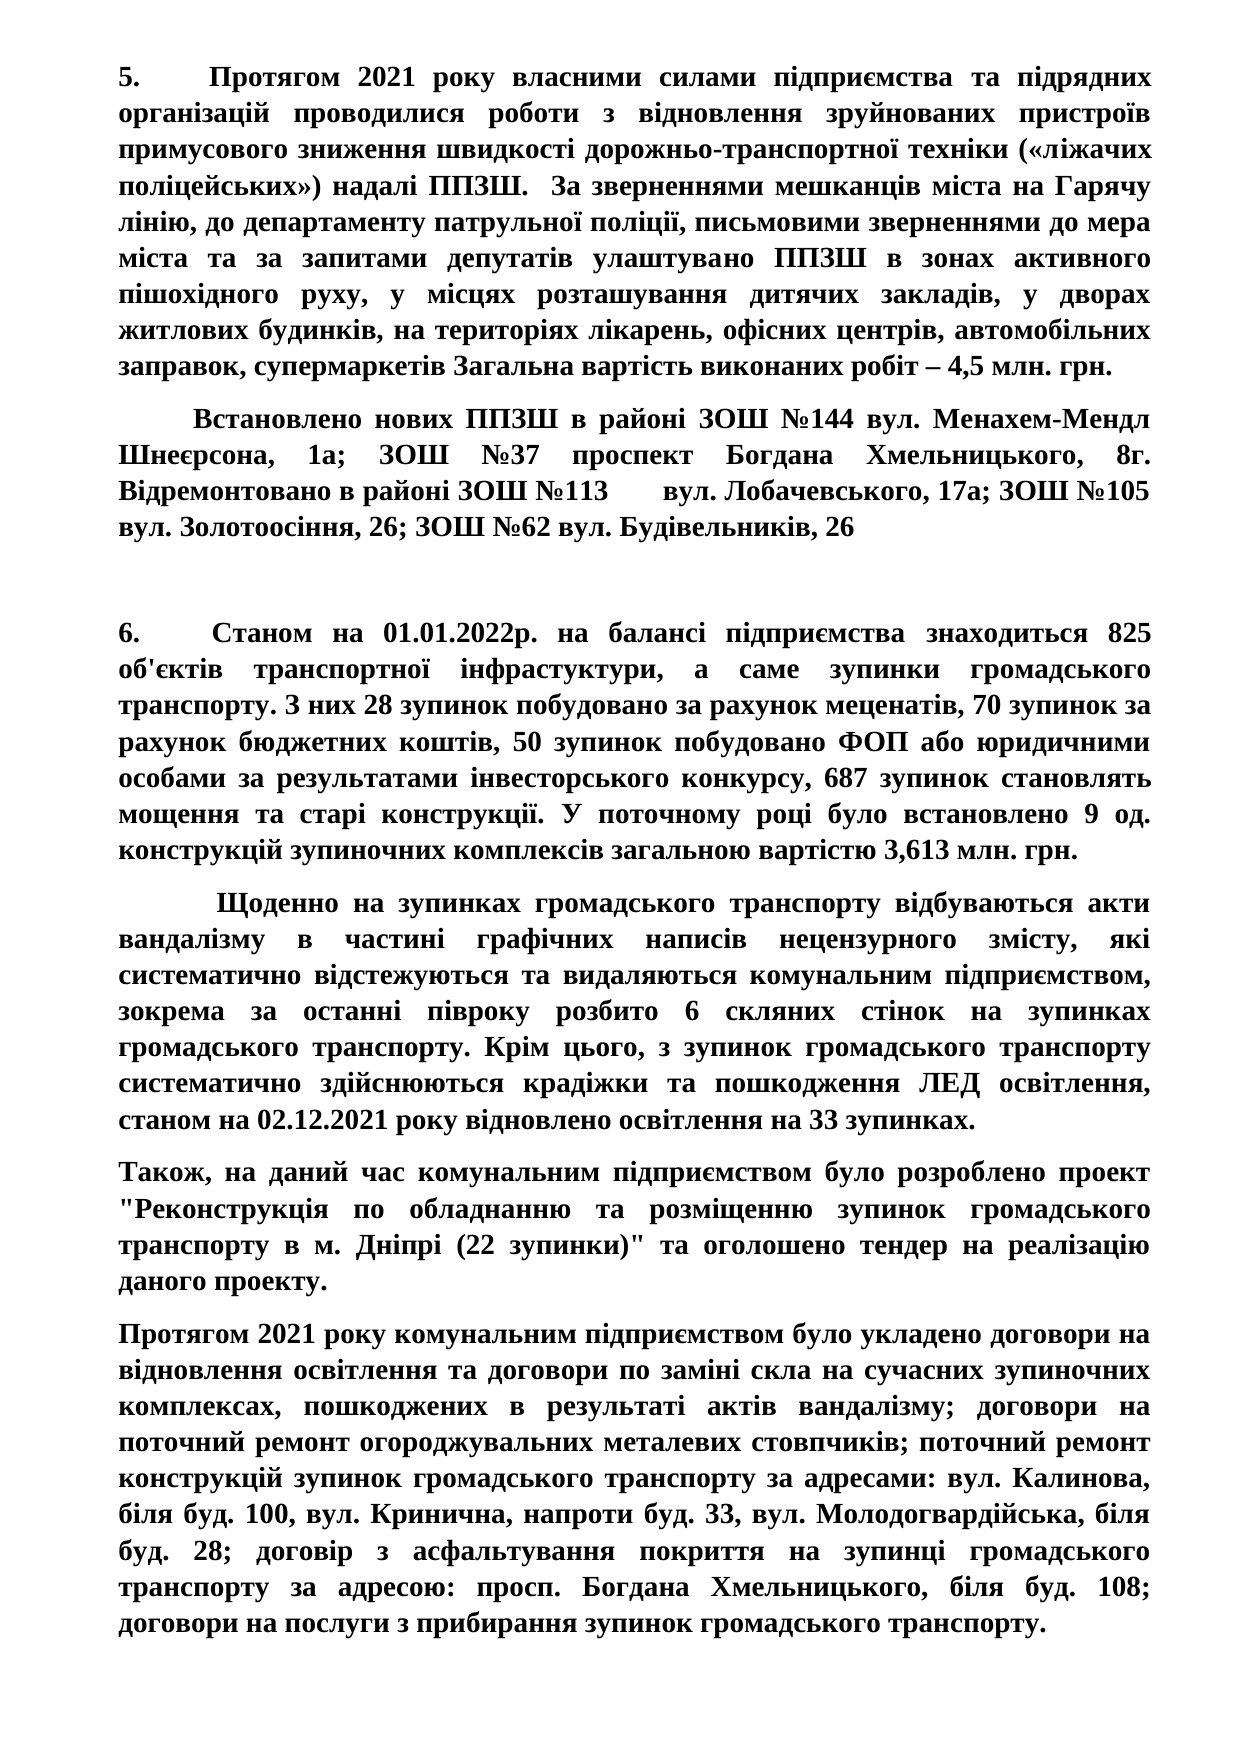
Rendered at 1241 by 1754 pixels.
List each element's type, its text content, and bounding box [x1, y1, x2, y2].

text Протягом 2021 року комунальним підприємством було укладено договори на відновлення освітлення та договори по заміні скла на сучасних зупиночних комплексах, пошкоджених в результаті актів вандалізму; договори на поточний ремонт огороджувальних металевих стовпчиків; поточний ремонт конструкцій зупинок громадського транспорту за адресами: вул. Калинова, біля буд. 100, вул. Кринична, напроти буд. 33, вул. Молодогвардійська, біля буд. 28; договір з асфальтування покриття на зупинці громадського транспорту за адресою: просп. Богдана Хмельницького, біля буд. 108; договори на послуги з прибирання зупинок громадського транспорту. [118, 1316, 1152, 1638]
text Щоденно на зупинках громадського транспорту відбуваються акти вандалізму в частині графічних написів нецензурного змісту, які систематично відстежуються та видаляються комунальним підприємством, зокрема за останні півроку розбито 6 скляних стінок на зупинках громадського транспорту. Крім цього, з зупинок громадського транспорту систематично здійснюються крадіжки та пошкодження ЛЕД освітлення, станом на 02.12.2021 року відновлено освітлення на 33 зупинках. [118, 885, 1152, 1135]
text 5. Протягом 2021 року власними силами підприємства та підрядних організацій проводилися роботи з відновлення зруйнованих пристроїв примусового зниження швидкості дорожньо-транспортної техніки («ліжачих поліцейських») надалі ППЗШ. За зверненнями мешканців міста на Гарячу лінію, до департаменту патрульної поліції, письмовими зверненнями до мера міста та за запитами депутатів улаштувано ППЗШ в зонах активного пішохідного руху, у місцях розташування дитячих закладів, у дворах житлових будинків, на територіях лікарень, офісних центрів, автомобільних заправок, супермаркетів Загальна вартість виконаних робіт – 4,5 млн. грн. [118, 59, 1152, 382]
text Також, на даний час комунальним підприємством було розроблено проект "Реконструкція по обладнанню та розміщенню зупинок громадського транспорту в м. Дніпрі (22 зупинки)" та оголошено тендер на реалізацію даного проекту. [118, 1154, 1152, 1297]
text 6. Станом на 01.01.2022р. на балансі підприємства знаходиться 825 об'єктів транспортної інфрастуктури, а саме зупинки громадського транспорту. З них 28 зупинок побудовано за рахунок меценатів, 70 зупинок за рахунок бюджетних коштів, 50 зупинок побудовано ФОП або юридичними особами за результатами інвесторського конкурсу, 687 зупинок становлять мощення та старі конструкції. У поточному році було встановлено 9 од. конструкцій зупиночних комплексів загальною вартістю 3,613 млн. грн. [118, 615, 1152, 866]
text Встановлено нових ППЗШ в районі ЗОШ №144 вул. Менахем-Мендл Шнеєрсона, 1а; ЗОШ №37 проспект Богдана Хмельницького, 8г. Відремонтовано в районі ЗОШ №113 вул. Лобачевського, 17а; ЗОШ №105 вул. Золотоосіння, 26; ЗОШ №62 вул. Будівельників, 26 [118, 401, 1152, 543]
